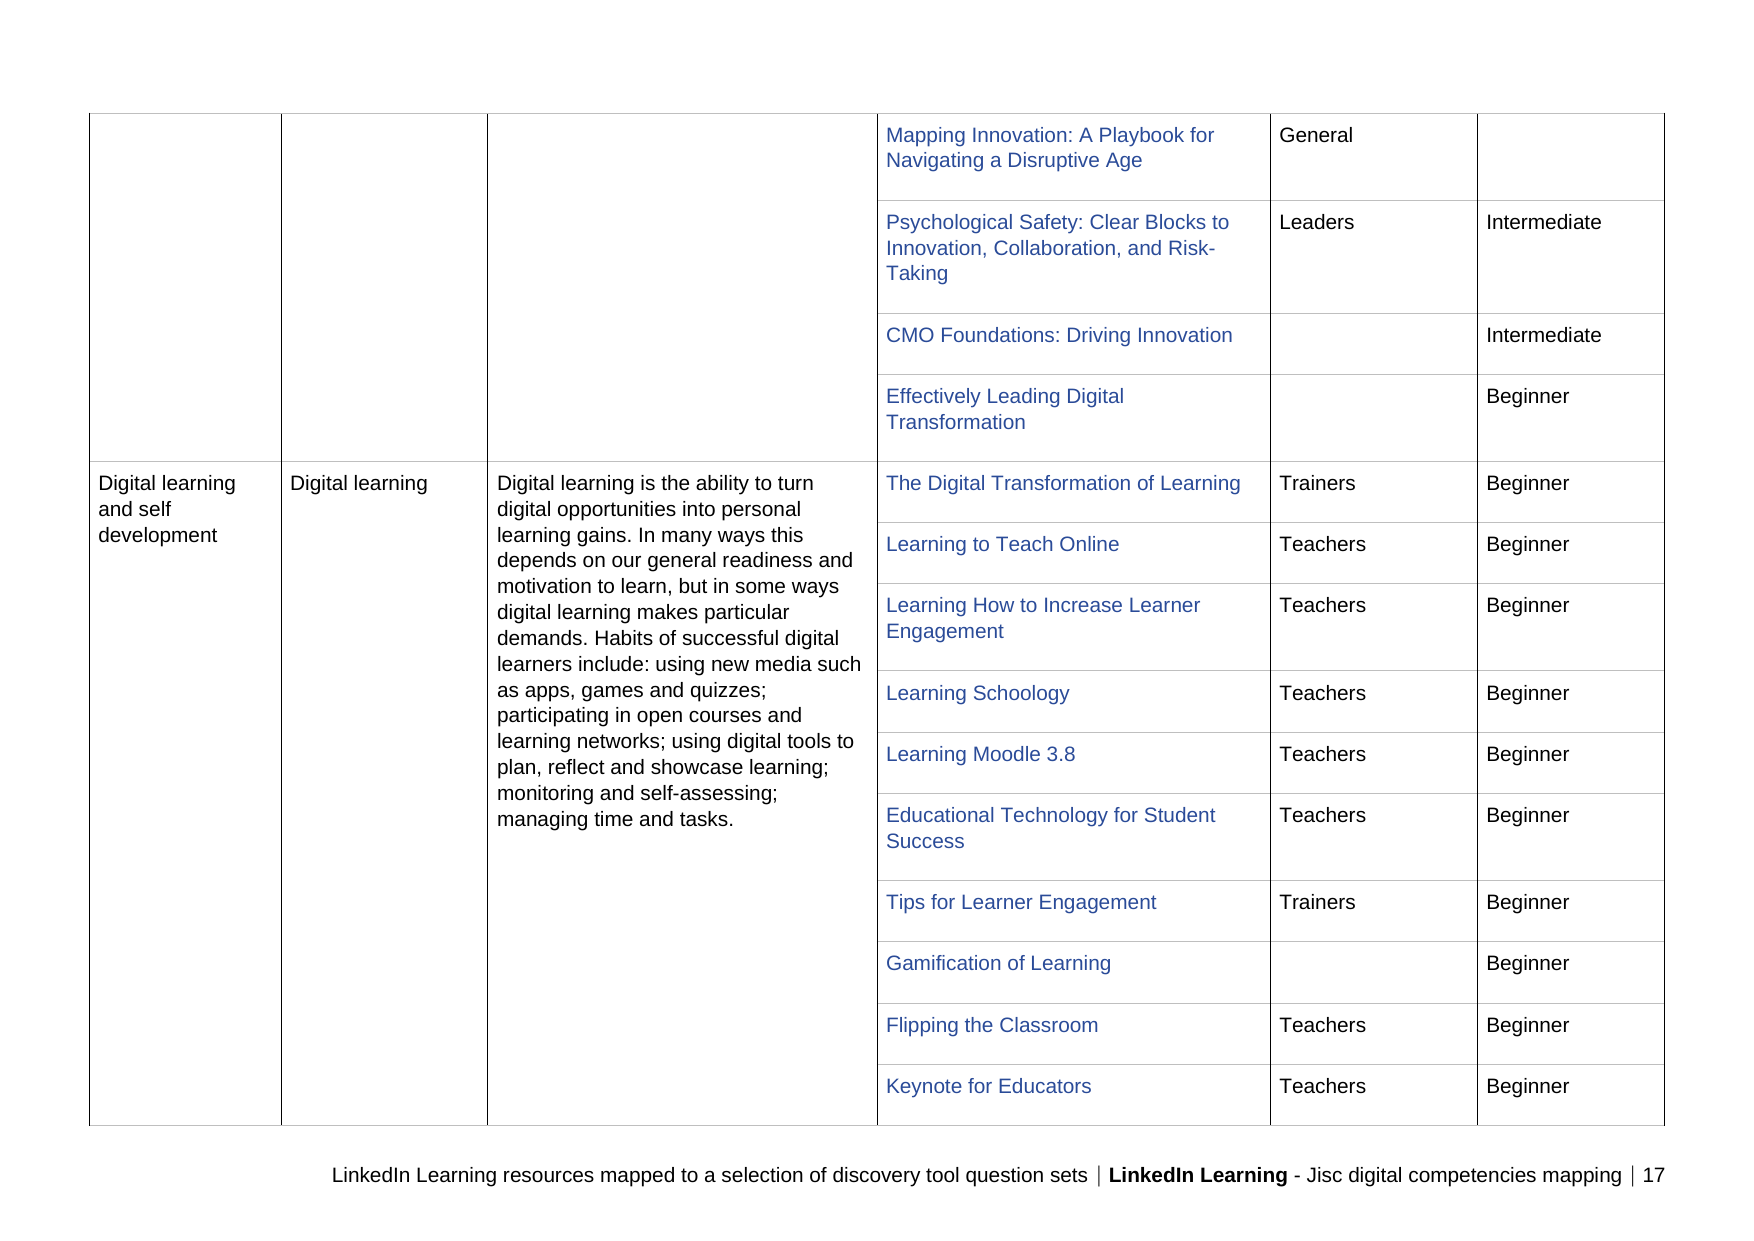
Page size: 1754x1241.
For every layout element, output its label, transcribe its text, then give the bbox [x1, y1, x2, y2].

table_cell Teachers [1271, 671, 1477, 732]
table_cell Learning How to Increase Learner Engagement [878, 584, 1270, 670]
table_cell Learning to Teach Online [878, 523, 1270, 583]
table_cell Keynote for Educators [878, 1065, 1270, 1125]
table_cell Tips for Learner Engagement [878, 881, 1270, 941]
table_cell [1271, 375, 1477, 461]
table_cell Intermediate [1478, 201, 1664, 312]
table_cell Beginner [1478, 375, 1664, 461]
table_cell Mapping Innovation: A Playbook for Navigating a Disruptive Age [878, 114, 1270, 199]
table_cell Beginner [1478, 462, 1664, 522]
table_cell Beginner [1478, 1065, 1664, 1125]
table_cell Beginner [1478, 584, 1664, 670]
table_cell Beginner [1478, 733, 1664, 793]
table_cell Digital learning and self development [90, 462, 281, 1125]
table_cell Digital learning is the ability to turn digital opportunities into personal learning gains. In many ways this depends on our general readiness and motivation to learn, but in some ways digital learning makes particular demands. Habits of successful digital learners include: using new media such as apps, games and quizzes; participating in open courses and learning networks; using digital tools to plan, reflect and showcase learning; monitoring and self-assessing; managing time and tasks. [488, 462, 877, 1125]
table_cell Beginner [1478, 671, 1664, 732]
table_cell Leaders [1271, 201, 1477, 312]
table_cell Flipping the Classroom [878, 1004, 1270, 1064]
table_cell Teachers [1271, 1004, 1477, 1064]
table_cell Teachers [1271, 794, 1477, 880]
table_cell Teachers [1271, 733, 1477, 793]
table_cell Trainers [1271, 462, 1477, 522]
table_cell Learning Moodle 3.8 [878, 733, 1270, 793]
table_cell Gamification of Learning [878, 942, 1270, 1002]
table_cell [1271, 942, 1477, 1002]
table_cell Digital learning [282, 462, 487, 1125]
table_cell Beginner [1478, 881, 1664, 941]
table_cell [1478, 114, 1664, 199]
table_cell Teachers [1271, 523, 1477, 583]
table_cell The Digital Transformation of Learning [878, 462, 1270, 522]
table_cell Teachers [1271, 1065, 1477, 1125]
table_cell Beginner [1478, 942, 1664, 1002]
table_cell CMO Foundations: Driving Innovation [878, 314, 1270, 374]
table_cell Teachers [1271, 584, 1477, 670]
table_cell Beginner [1478, 1004, 1664, 1064]
table_cell Educational Technology for Student Success [878, 794, 1270, 880]
table_cell Trainers [1271, 881, 1477, 941]
table_cell [1271, 314, 1477, 374]
table_cell Psychological Safety: Clear Blocks to Innovation, Collaboration, and Risk-Taking [878, 201, 1270, 312]
table_cell Learning Schoology [878, 671, 1270, 732]
table_cell General [1271, 114, 1477, 199]
table_cell Effectively Leading Digital Transformation [878, 375, 1270, 461]
table_cell Intermediate [1478, 314, 1664, 374]
table_cell Beginner [1478, 523, 1664, 583]
table_cell Beginner [1478, 794, 1664, 880]
